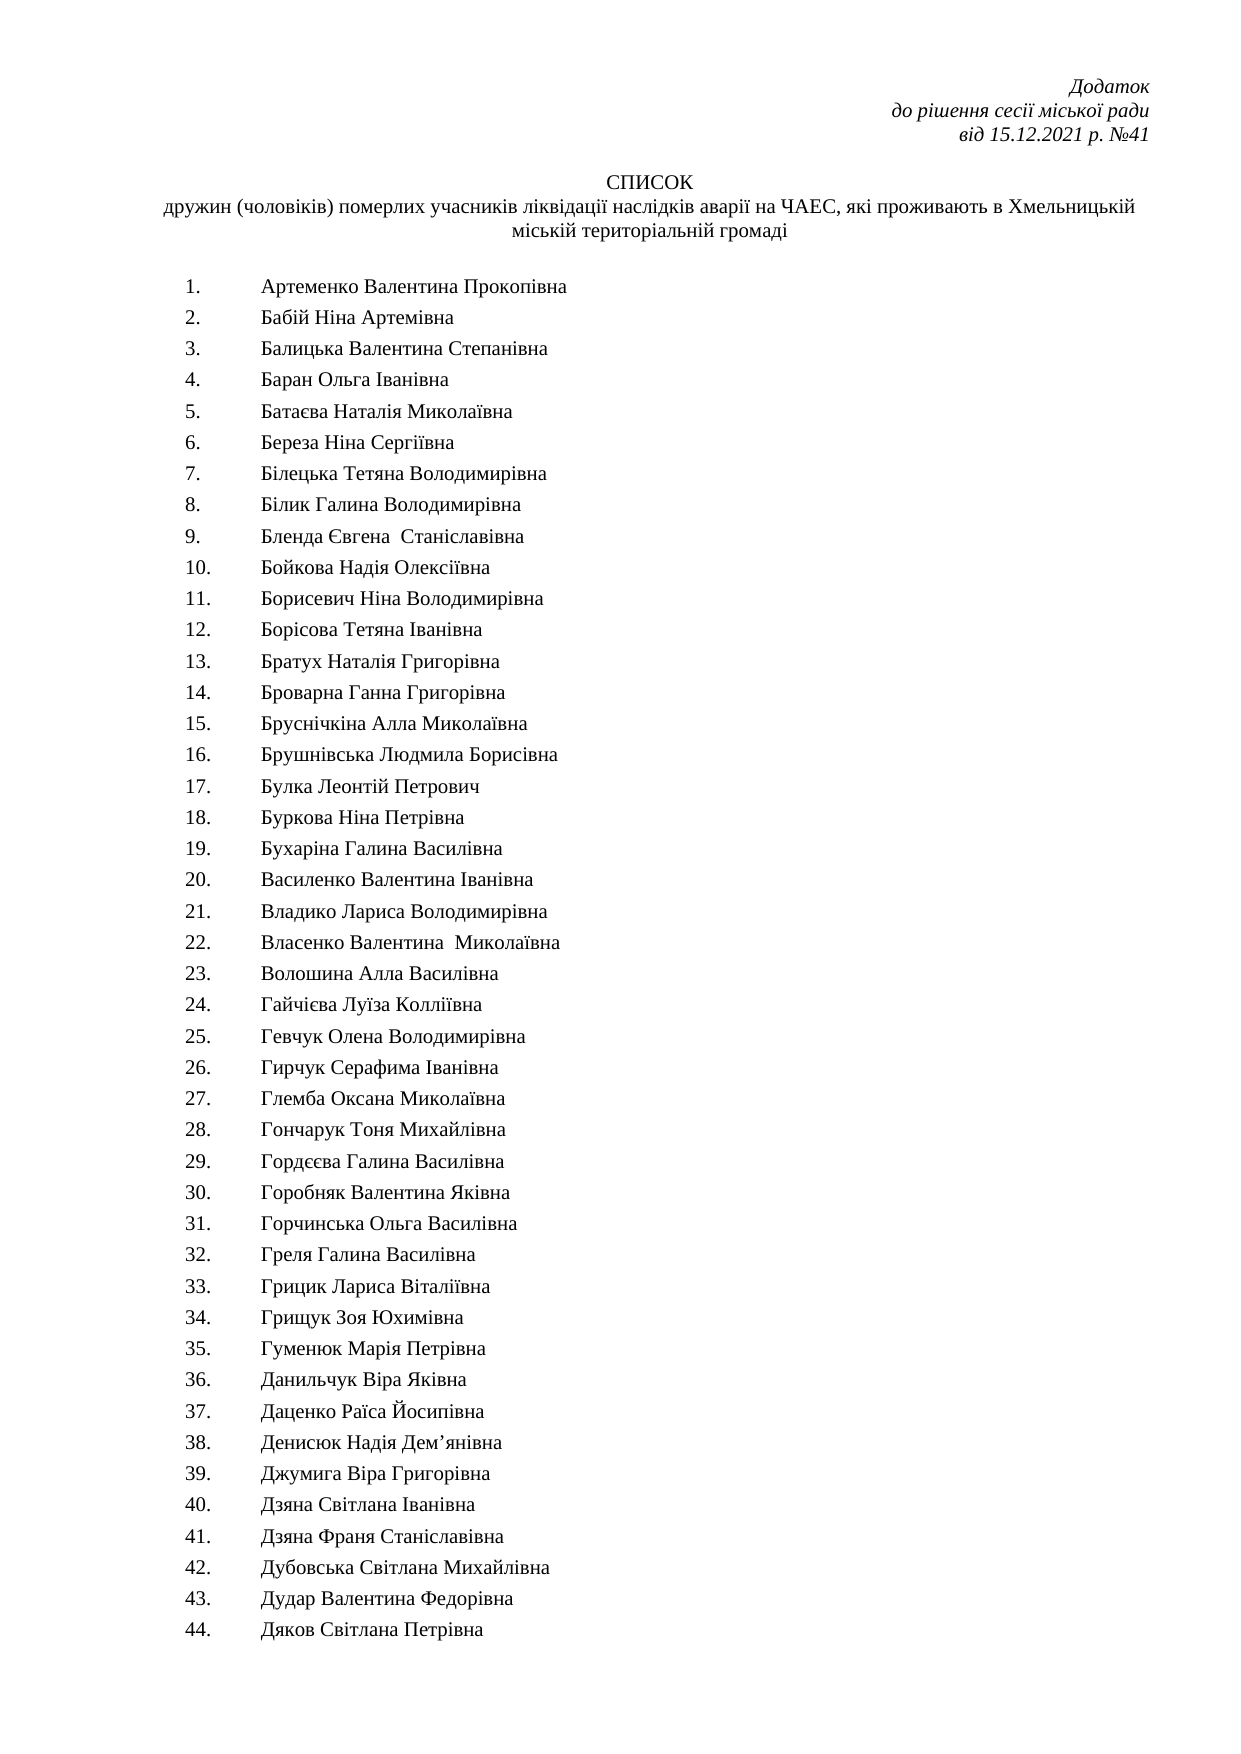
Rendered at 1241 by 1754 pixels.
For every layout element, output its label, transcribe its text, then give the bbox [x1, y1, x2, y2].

table_cell 13. [174, 641, 249, 673]
table_cell 12. [174, 610, 249, 641]
table_cell Батаєва Наталія Миколаївна [249, 391, 720, 423]
table_cell Бабiй Ніна Артемівна [249, 298, 720, 329]
table_cell Гончарук Тоня Михайлівна [249, 1110, 720, 1141]
table_header 1. [174, 266, 249, 298]
table_cell 25. [174, 1016, 249, 1048]
table_cell Бруснiчкiна Алла Миколаївна [249, 704, 720, 735]
table_cell 15. [174, 704, 249, 735]
table_cell 28. [174, 1110, 249, 1141]
table_cell 9. [174, 516, 249, 548]
table_cell Гевчук Олена Володимирівна [249, 1016, 720, 1048]
table_cell 17. [174, 766, 249, 798]
table_cell Грицик Лариса Віталіївна [249, 1266, 720, 1298]
table_cell 38. [174, 1423, 249, 1454]
table_cell Братух Наталія Григорівна [249, 641, 720, 673]
table_cell Гуменюк Марія Петрівна [249, 1329, 720, 1360]
table_cell Дзяна Франя Станіславівна [249, 1516, 720, 1548]
table_cell 43. [174, 1579, 249, 1610]
table_cell Борісова Тетяна Іванівна [249, 610, 720, 641]
table_cell Джумига Віра Григорівна [249, 1454, 720, 1485]
text дружин (чоловіків) померлих учасників ліквідації наслідків аварії на ЧАЕС, які проживають в Хмельницькій міській територіальній громаді [148, 194, 1152, 242]
table_cell 35. [174, 1329, 249, 1360]
table_cell 20. [174, 860, 249, 891]
table_cell Гордєєва Галина Василівна [249, 1141, 720, 1173]
table_cell 4. [174, 360, 249, 391]
table_cell 11. [174, 579, 249, 610]
table_cell 6. [174, 423, 249, 454]
table_cell Береза Ніна Сергіївна [249, 423, 720, 454]
text СПИСОК [148, 170, 1152, 194]
table_cell 8. [174, 485, 249, 516]
table_cell 18. [174, 798, 249, 829]
table_cell 22. [174, 923, 249, 954]
table_cell 41. [174, 1516, 249, 1548]
table_cell Борисевич Ніна Володимирівна [249, 579, 720, 610]
table_cell Греля Галина Василівна [249, 1235, 720, 1266]
text до рішення сесії міської ради [148, 98, 1152, 122]
table_cell Дзяна Світлана Іванівна [249, 1485, 720, 1516]
table_cell 34. [174, 1298, 249, 1329]
table_cell Даценко Раїса Йосипівна [249, 1391, 720, 1423]
table_cell 27. [174, 1079, 249, 1110]
table_cell 19. [174, 829, 249, 860]
table_cell 42. [174, 1548, 249, 1579]
table_cell 24. [174, 985, 249, 1016]
table_cell Броварна Ганна Григорівна [249, 673, 720, 704]
table_cell Грищук Зоя Юхимівна [249, 1298, 720, 1329]
table_cell Гайчiєва Луїза Коллiївна [249, 985, 720, 1016]
table_cell 36. [174, 1360, 249, 1391]
table_cell 3. [174, 329, 249, 360]
table_cell 37. [174, 1391, 249, 1423]
table_cell 21. [174, 891, 249, 923]
table_cell Булка Леонтій Петрович [249, 766, 720, 798]
table_cell 30. [174, 1173, 249, 1204]
table_cell Буркова Ніна Петрівна [249, 798, 720, 829]
table_cell 33. [174, 1266, 249, 1298]
table_cell Бухарiна Галина Василівна [249, 829, 720, 860]
table_cell Дудар Валентина Федорівна [249, 1579, 720, 1610]
table_cell 32. [174, 1235, 249, 1266]
table_cell 16. [174, 735, 249, 766]
table_cell 5. [174, 391, 249, 423]
table_cell Горчинська Ольга Василівна [249, 1204, 720, 1235]
text Додаток [133, 74, 1152, 98]
table_cell Брушнiвська Людмила Борисівна [249, 735, 720, 766]
table_cell 7. [174, 454, 249, 485]
table_cell Балицька Валентина Степанівна [249, 329, 720, 360]
table_cell 31. [174, 1204, 249, 1235]
table_cell Владико Лариса Володимирівна [249, 891, 720, 923]
table_cell 23. [174, 954, 249, 985]
table_cell 14. [174, 673, 249, 704]
table_cell Данильчук Віра Яківна [249, 1360, 720, 1391]
table_cell 44. [174, 1610, 249, 1641]
table_header Артеменко Валентина Прокопівна [249, 266, 720, 298]
table_cell 2. [174, 298, 249, 329]
table_cell Дубовська Світлана Михайлівна [249, 1548, 720, 1579]
table_cell Гирчук Серафима Іванівна [249, 1048, 720, 1079]
table_cell 39. [174, 1454, 249, 1485]
table_cell Власенко Валентина Миколаївна [249, 923, 720, 954]
table_cell Бленда Євгена Станіславівна [249, 516, 720, 548]
table_cell Денисюк Надія Дем’янівна [249, 1423, 720, 1454]
table_cell Дяков Світлана Петрівна [249, 1610, 720, 1641]
table_cell Василенко Валентина Іванівна [249, 860, 720, 891]
table_cell Глемба Оксана Миколаївна [249, 1079, 720, 1110]
table_cell 10. [174, 548, 249, 579]
table_cell Горобняк Валентина Яківна [249, 1173, 720, 1204]
table_cell 29. [174, 1141, 249, 1173]
table_cell Бойкова Надія Олексіївна [249, 548, 720, 579]
table_cell Бiлик Галина Володимирівна [249, 485, 720, 516]
table_cell Волошина Алла Василівна [249, 954, 720, 985]
table_cell Баран Ольга Іванівна [249, 360, 720, 391]
table_cell 26. [174, 1048, 249, 1079]
table_cell 40. [174, 1485, 249, 1516]
table_cell Бiлецька Тетяна Володимирівна [249, 454, 720, 485]
text від 15.12.2021 р. №41 [148, 122, 1152, 146]
